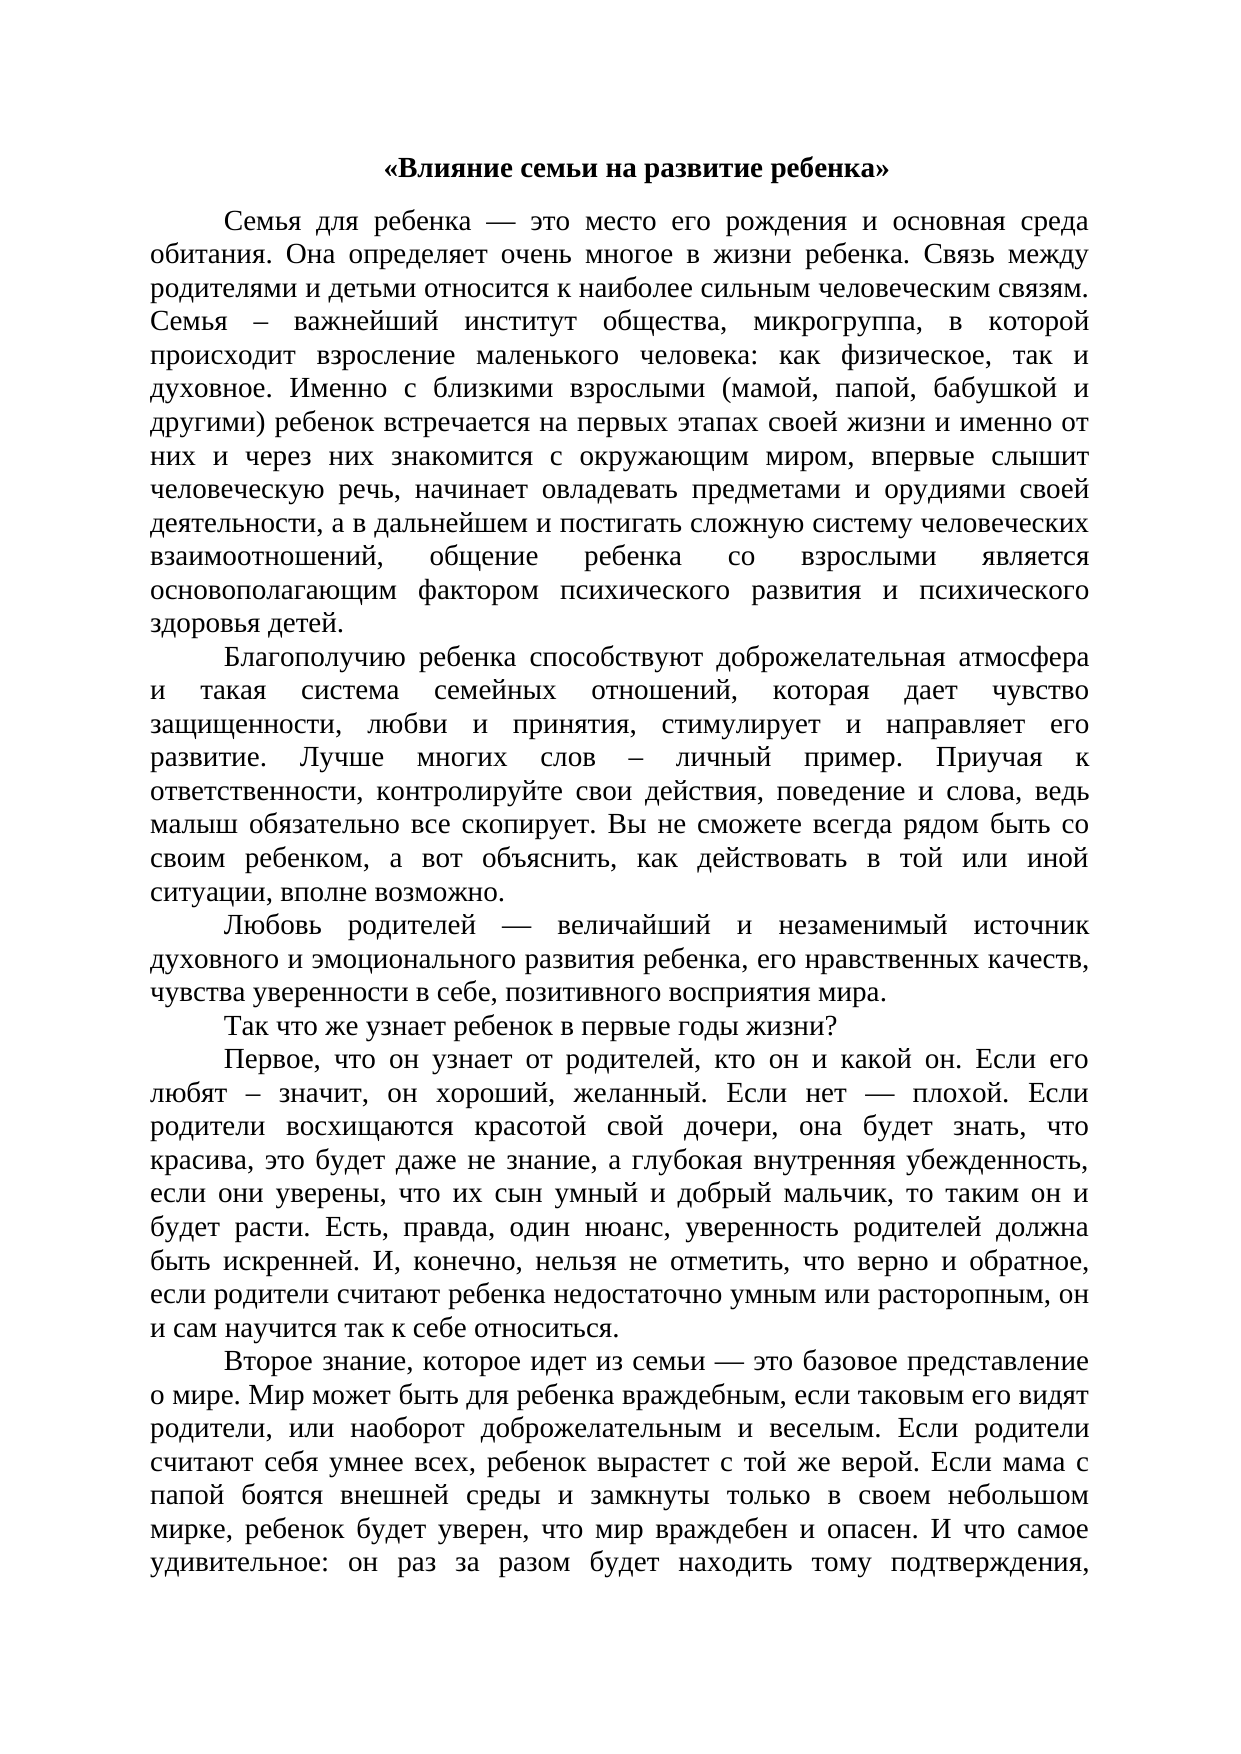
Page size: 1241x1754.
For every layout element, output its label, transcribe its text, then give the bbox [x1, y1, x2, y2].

text Так что же узнает ребенок в первые годы жизни? [150, 1008, 1090, 1041]
text Любовь родителей — величайший и незаменимый источник духовного и эмоционального развития ребенка, его нравственных качеств, чувства уверенности в себе, позитивного восприятия мира. [150, 907, 1090, 1008]
text Благополучию ребенка способствуют доброжелательная атмосфера и такая система семейных отношений, которая дает чувство защищенности, любви и принятия, стимулирует и направляет его развитие. Лучше многих слов – личный пример. Приучая к ответственности, контролируйте свои действия, поведение и слова, ведь малыш обязательно все скопирует. Вы не сможете всегда рядом быть со своим ребенком, а вот объяснить, как действовать в той или иной ситуации, вполне возможно. [150, 639, 1090, 907]
text Первое, что он узнает от родителей, кто он и какой он. Если его любят – значит, он хороший, желанный. Если нет — плохой. Если родители восхищаются красотой свой дочери, она будет знать, что красива, это будет даже не знание, а глубокая внутренняя убежденность, если они уверены, что их сын умный и добрый мальчик, то таким он и будет расти. Есть, правда, один нюанс, уверенность родителей должна быть искренней. И, конечно, нельзя не отметить, что верно и обратное, если родители считают ребенка недостаточно умным или расторопным, он и сам научится так к себе относиться. [150, 1041, 1090, 1343]
text Семья для ребенка — это место его рождения и основная среда обитания. Она определяет очень многое в жизни ребенка. Связь между родителями и детьми относится к наиболее сильным человеческим связям. Семья – важнейший институт общества, микрогруппа, в которой происходит взросление маленького человека: как физическое, так и духовное. Именно с близкими взрослыми (мамой, папой, бабушкой и другими) ребенок встречается на первых этапах своей жизни и именно от них и через них знакомится с окружающим миром, впервые слышит человеческую речь, начинает овладевать предметами и орудиями своей деятельности, а в дальнейшем и постигать сложную систему человеческих взаимоотношений, общение ребенка со взрослыми является основополагающим фактором психического развития и психического здоровья детей. [150, 203, 1090, 639]
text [150, 1343, 1090, 1578]
text «Влияние семьи на развитие ребенка» [150, 150, 1090, 183]
